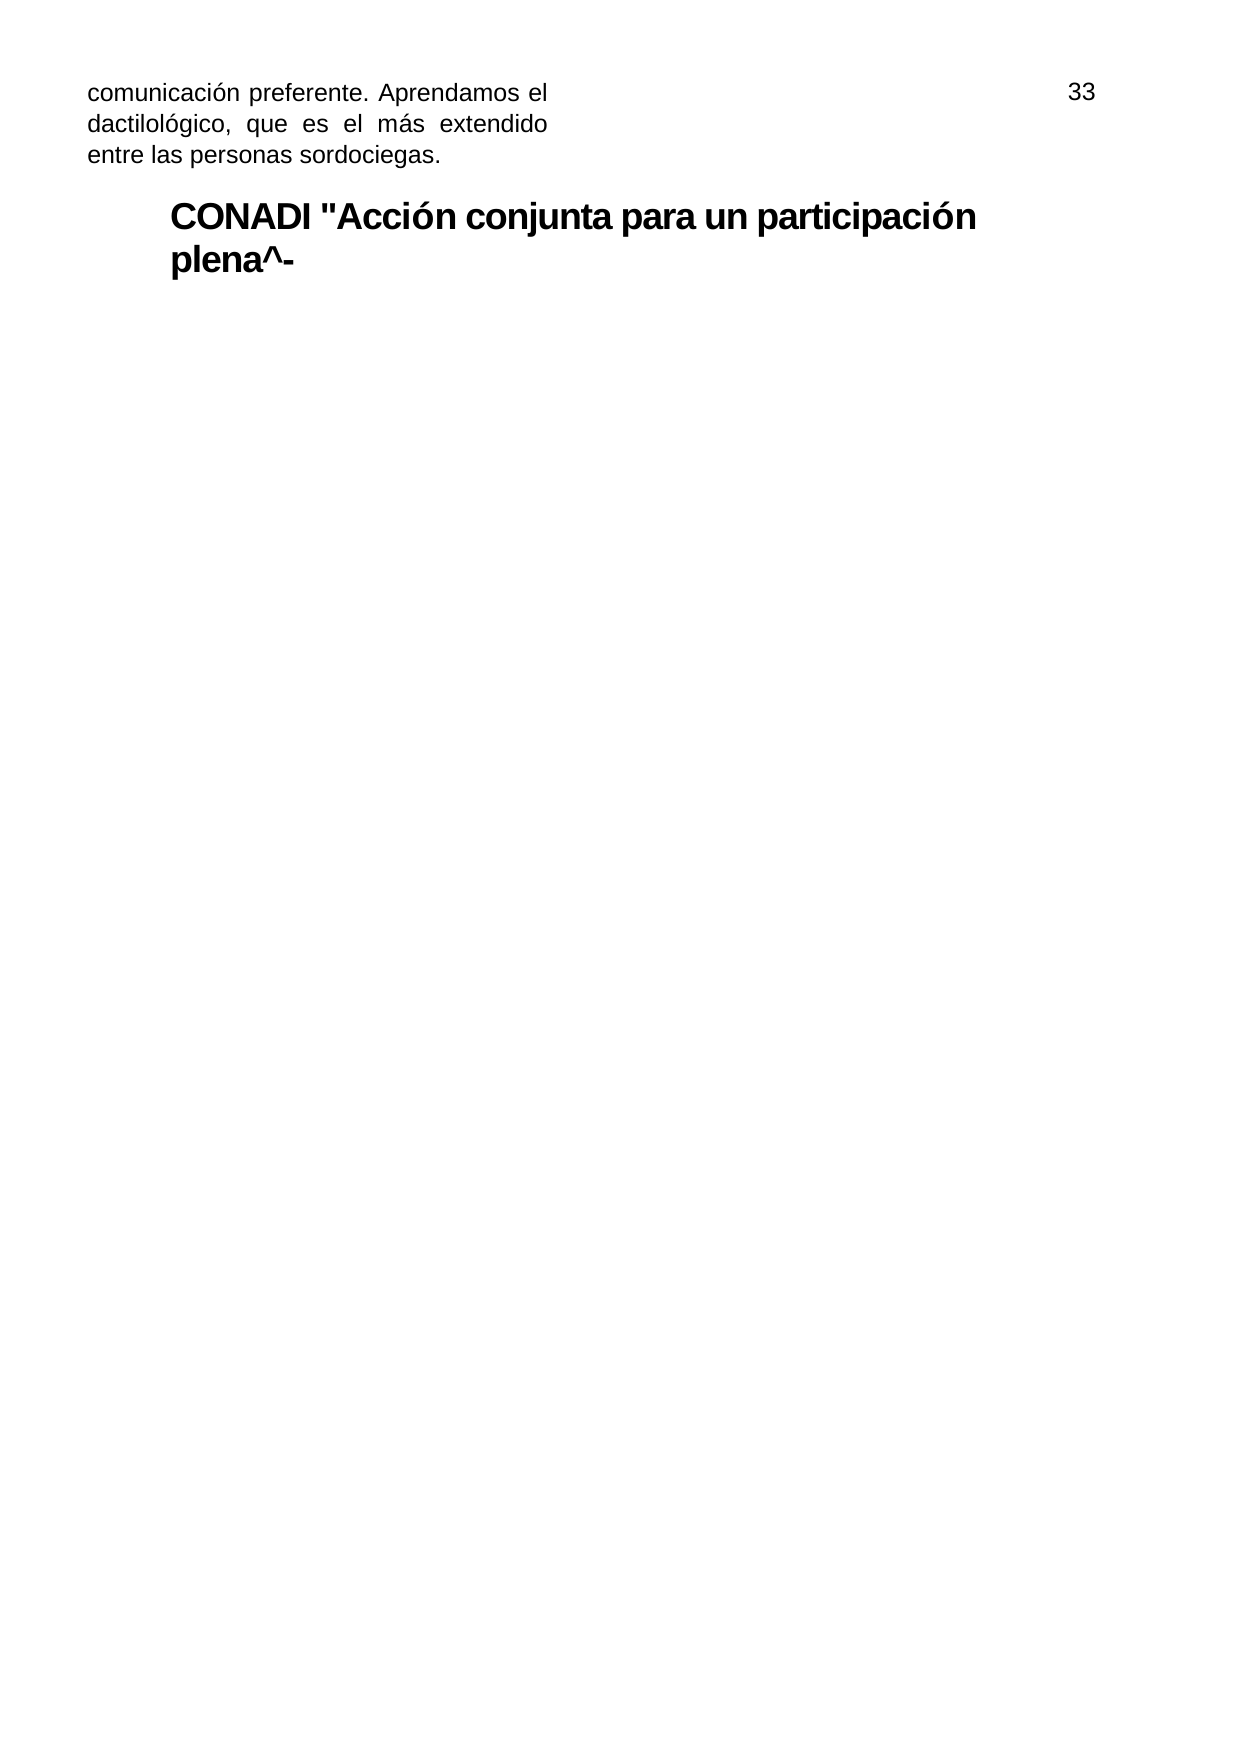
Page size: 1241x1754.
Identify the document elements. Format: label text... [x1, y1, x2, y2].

text 33 [1068, 76, 1103, 105]
text CONADI "Acción conjunta para un participación plena^- [170, 194, 1103, 280]
